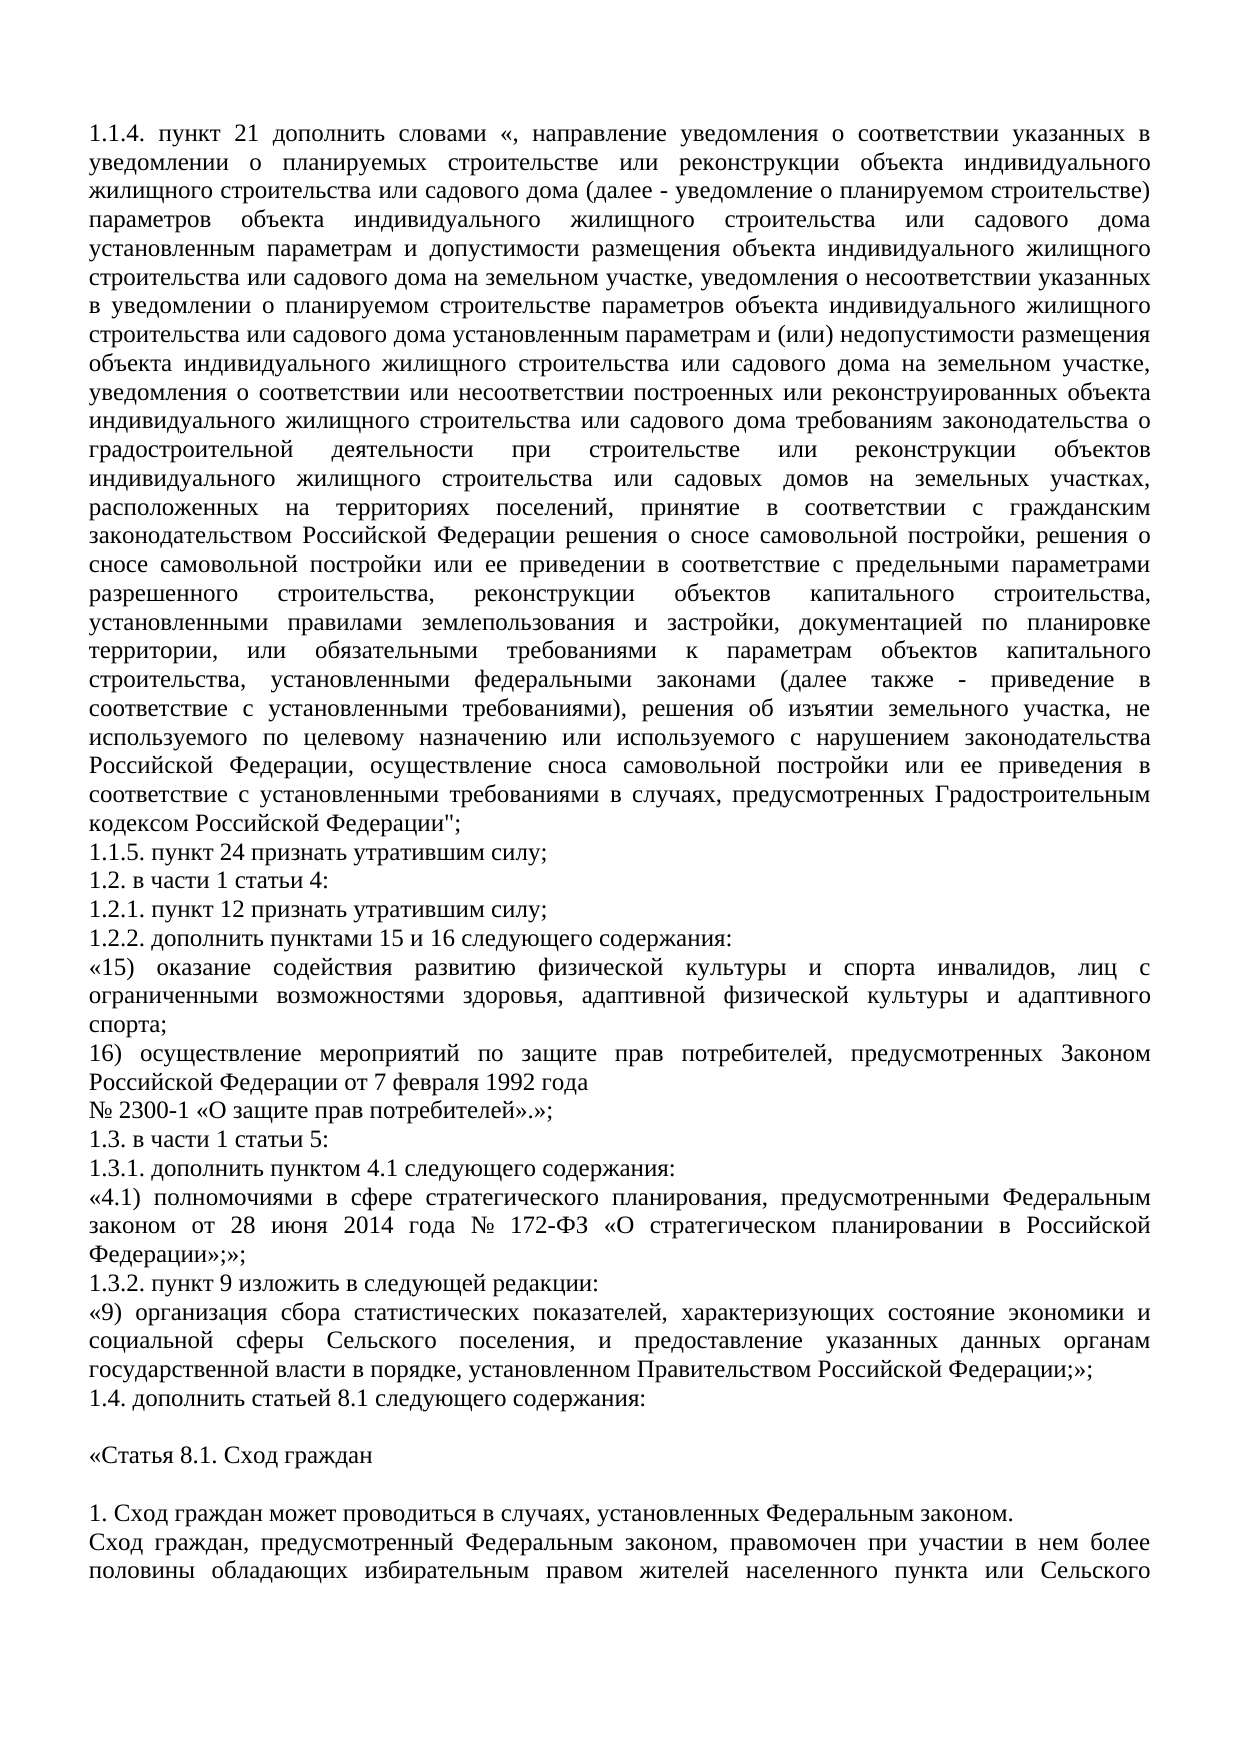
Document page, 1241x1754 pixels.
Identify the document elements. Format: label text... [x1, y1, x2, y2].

text «15) оказание содействия развитию физической культуры и спорта инвалидов, лиц с ограниченными возможностями здоровья, адаптивной физической культуры и адаптивного спорта; [89, 952, 1152, 1038]
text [89, 1527, 1152, 1584]
text 1.2.1. пункт 12 признать утратившим силу; [89, 894, 1152, 923]
text 1.3.2. пункт 9 изложить в следующей редакции: [89, 1268, 1152, 1297]
text 16) осуществление мероприятий по защите прав потребителей, предусмотренных Законом Российской Федерации от 7 февраля 1992 года [89, 1038, 1152, 1096]
text «4.1) полномочиями в сфере стратегического планирования, предусмотренными Федеральным законом от 28 июня 2014 года № 172-ФЗ «О стратегическом планировании в Российской Федерации»;»; [89, 1182, 1152, 1268]
text 1.2.2. дополнить пунктами 15 и 16 следующего содержания: [89, 923, 1152, 952]
text 1.4. дополнить статьей 8.1 следующего содержания: [89, 1383, 1152, 1412]
text «9) организация сбора статистических показателей, характеризующих состояние экономики и социальной сферы Сельского поселения, и предоставление указанных данных органам государственной власти в порядке, установленном Правительством Российской Федерации;»; [89, 1297, 1152, 1383]
text 1.1.5. пункт 24 признать утратившим силу; [89, 837, 1152, 866]
text 1.3. в части 1 статьи 5: [89, 1124, 1152, 1153]
text 1.2. в части 1 статьи 4: [89, 866, 1152, 894]
text 1.1.4. пункт 21 дополнить словами «, направление уведомления о соответствии указанных в уведомлении о планируемых строительстве или реконструкции объекта индивидуального жилищного строительства или садового дома (далее - уведомление о планируемом строительстве) параметров объекта индивидуального жилищного строительства или садового дома установленным параметрам и допустимости размещения объекта индивидуального жилищного строительства или садового дома на земельном участке, уведомления о несоответствии указанных в уведомлении о планируемом строительстве параметров объекта индивидуального жилищного строительства или садового дома установленным параметрам и (или) недопустимости размещения объекта индивидуального жилищного строительства или садового дома на земельном участке, уведомления о соответствии или несоответствии построенных или реконструированных объекта индивидуального жилищного строительства или садового дома требованиям законодательства о градостроительной деятельности при строительстве или реконструкции объектов индивидуального жилищного строительства или садовых домов на земельных участках, расположенных на территориях поселений, принятие в соответствии с гражданским законодательством Российской Федерации решения о сносе самовольной постройки, решения о сносе самовольной постройки или ее приведении в соответствие с предельными параметрами разрешенного строительства, реконструкции объектов капитального строительства, установленными правилами землепользования и застройки, документацией по планировке территории, или обязательными требованиями к параметрам объектов капитального строительства, установленными федеральными законами (далее также - приведение в соответствие с установленными требованиями), решения об изъятии земельного участка, не используемого по целевому назначению или используемого с нарушением законодательства Российской Федерации, осуществление сноса самовольной постройки или ее приведения в соответствие с установленными требованиями в случаях, предусмотренных Градостроительным кодексом Российской Федерации"; [89, 118, 1152, 837]
text 1.3.1. дополнить пунктом 4.1 следующего содержания: [89, 1153, 1152, 1182]
text № 2300-1 «О защите прав потребителей».»; [89, 1096, 1152, 1124]
text 1. Сход граждан может проводиться в случаях, установленных Федеральным законом. [89, 1498, 1152, 1527]
text «Статья 8.1. Сход граждан [89, 1441, 1152, 1469]
